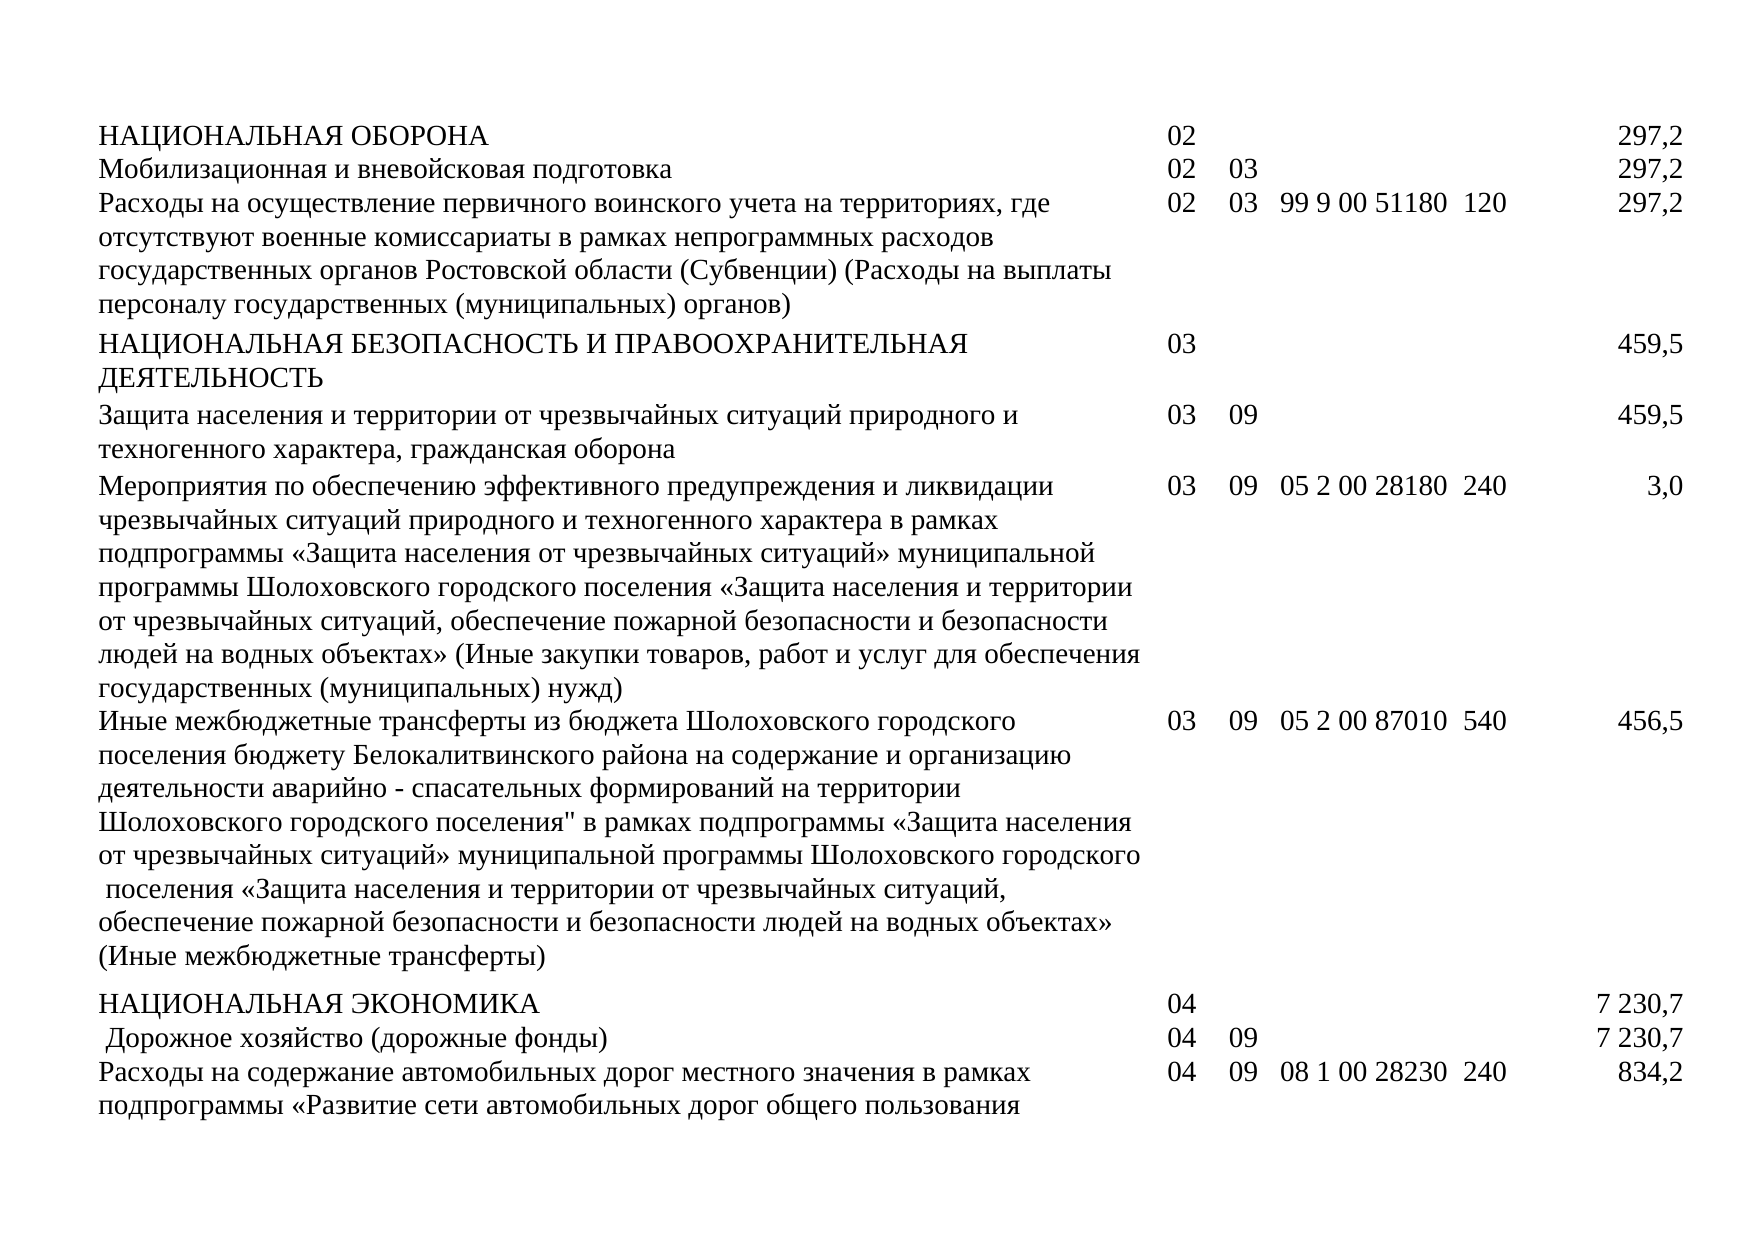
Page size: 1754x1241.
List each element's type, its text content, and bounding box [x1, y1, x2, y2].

text от чрезвычайных ситуаций» муниципальной программы Шолоховского городского [89, 837, 1636, 871]
text обеспечение пожарной безопасности и безопасности людей на водных объектах» [89, 904, 1636, 938]
text Мобилизационная и вневойсковая подготовка 02 03 297,2 [89, 152, 1636, 185]
text Иные межбюджетные трансферты из бюджета Шолоховского городского 03 09 05 2 00 87010 540 456,5 [89, 703, 1636, 737]
text Расходы на осуществление первичного воинского учета на территориях, где 02 03 99 9 00 51180 120 297,2 [89, 185, 1636, 219]
text государственных органов Ростовской области (Субвенции) (Расходы на выплаты [89, 252, 1636, 286]
text от чрезвычайных ситуаций, обеспечение пожарной безопасности и безопасности [89, 603, 1636, 636]
text Шолоховского городского поселения" в рамках подпрограммы «Защита населения [89, 804, 1636, 837]
text государственных (муниципальных) нужд) [89, 670, 1636, 703]
text подпрограммы «Защита населения от чрезвычайных ситуаций» муниципальной [89, 536, 1636, 569]
text техногенного характера, гражданская оборона [89, 431, 1636, 464]
text деятельности аварийно - спасательных формирований на территории [89, 770, 1636, 804]
text Защита населения и территории от чрезвычайных ситуаций природного и 03 09 459,5 [89, 397, 1636, 431]
text НАЦИОНАЛЬНАЯ ЭКОНОМИКА 04 7 230,7 [89, 987, 1636, 1020]
text (Иные межбюджетные трансферты) [89, 938, 1636, 972]
text Мероприятия по обеспечению эффективного предупреждения и ликвидации 03 09 05 2 00 28180 240 3,0 [89, 468, 1636, 502]
text персоналу государственных (муниципальных) органов) [89, 286, 1636, 319]
text отсутствуют военные комиссариаты в рамках непрограммных расходов [89, 219, 1636, 252]
text людей на водных объектах» (Иные закупки товаров, работ и услуг для обеспечения [89, 636, 1636, 670]
text НАЦИОНАЛЬНАЯ БЕЗОПАСНОСТЬ И ПРАВООХРАНИТЕЛЬНАЯ 03 459,5 [89, 326, 1636, 360]
text программы Шолоховского городского поселения «Защита населения и территории [89, 569, 1636, 603]
text поселения «Защита населения и территории от чрезвычайных ситуаций, [89, 871, 1636, 904]
text поселения бюджету Белокалитвинского района на содержание и организацию [89, 737, 1636, 770]
text ДЕЯТЕЛЬНОСТЬ [89, 360, 1636, 393]
text чрезвычайных ситуаций природного и техногенного характера в рамках [89, 502, 1636, 536]
text Дорожное хозяйство (дорожные фонды) 04 09 7 230,7 [89, 1020, 1636, 1054]
text подпрограммы «Развитие сети автомобильных дорог общего пользования [89, 1087, 1636, 1121]
text НАЦИОНАЛЬНАЯ ОБОРОНА 02 297,2 [89, 118, 1636, 152]
text Расходы на содержание автомобильных дорог местного значения в рамках 04 09 08 1 00 28230 240 834,2 [89, 1054, 1636, 1087]
